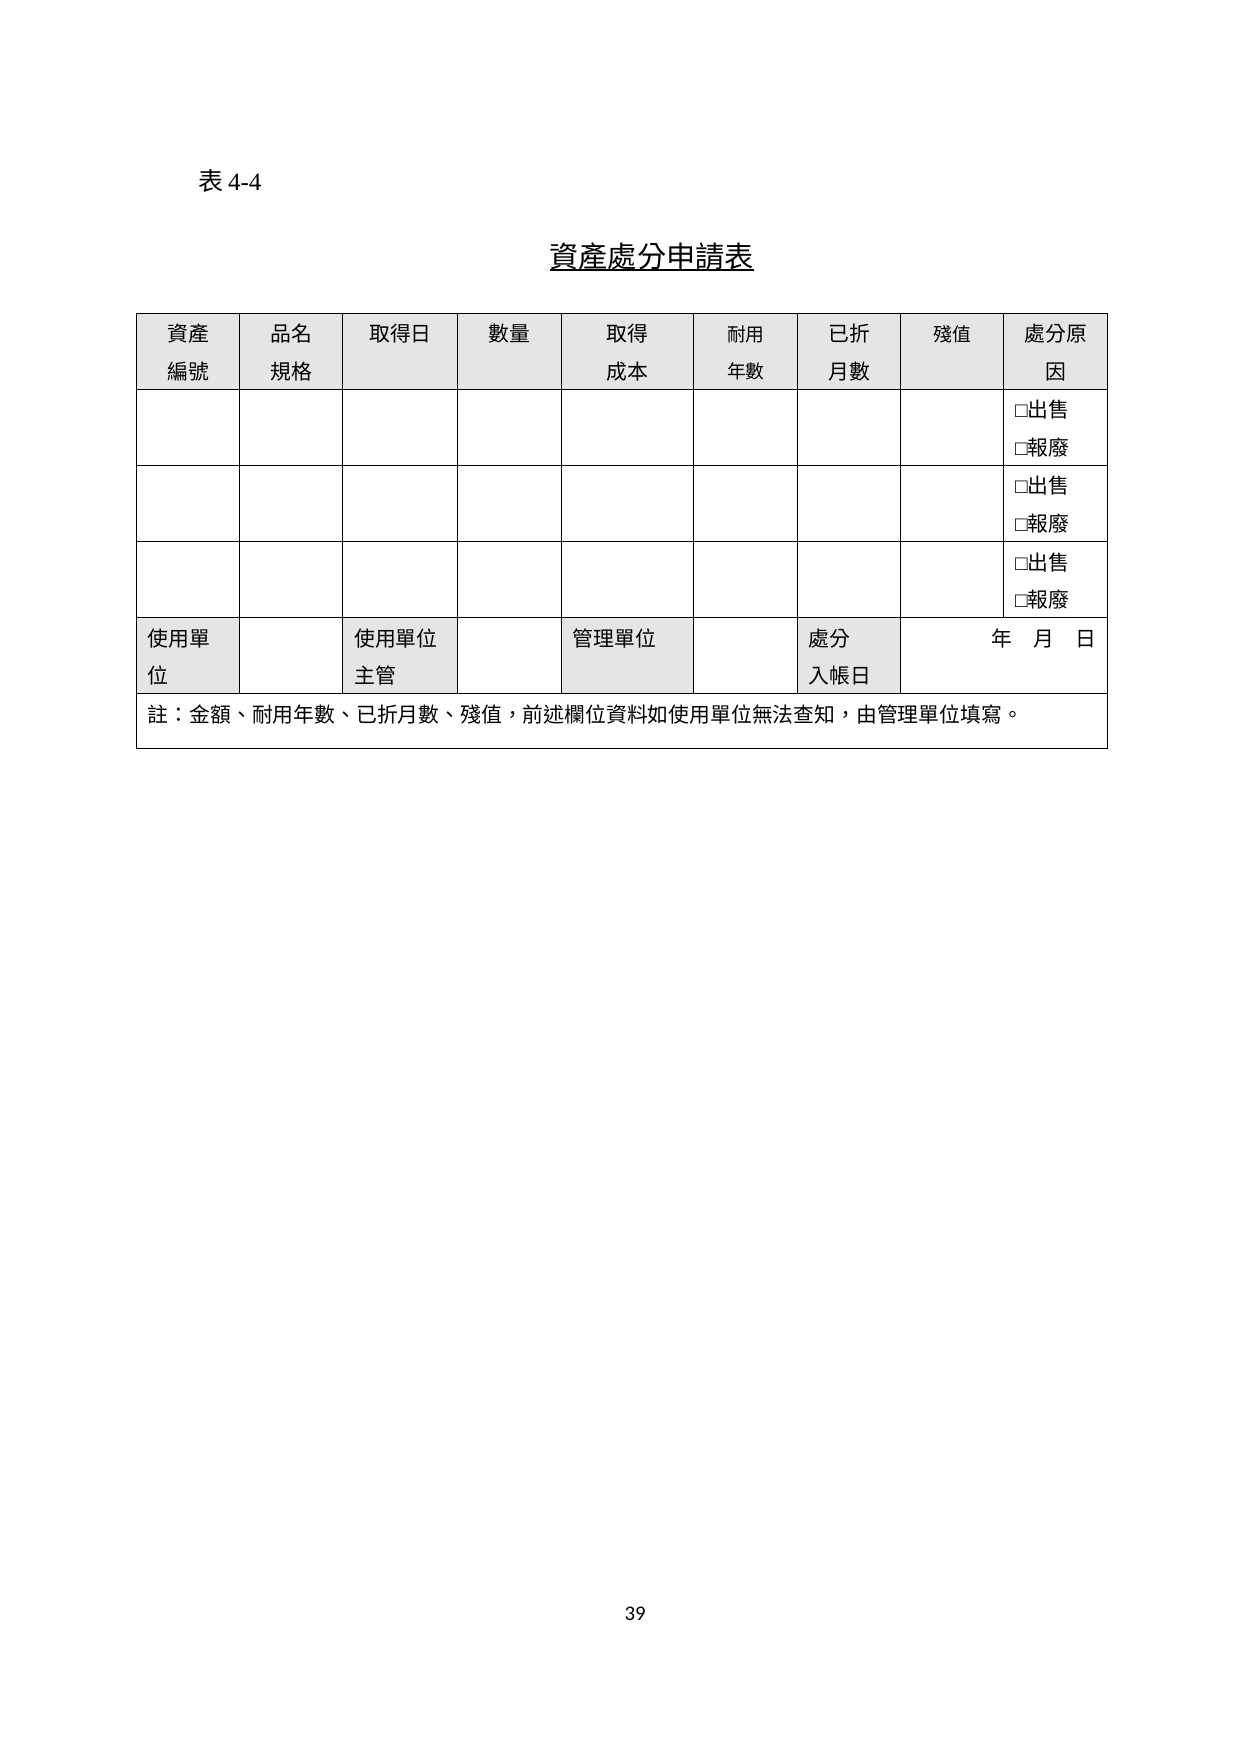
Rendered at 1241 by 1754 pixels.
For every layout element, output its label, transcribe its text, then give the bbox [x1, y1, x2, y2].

table_cell [343, 466, 457, 541]
table_cell [458, 466, 561, 541]
table_cell [798, 542, 900, 617]
table_header 品名 規格 [240, 314, 342, 389]
table_header 耐用 年數 [694, 314, 797, 389]
table_cell [240, 390, 342, 465]
table_cell [798, 466, 900, 541]
table_cell [458, 390, 561, 465]
table_cell [137, 466, 239, 541]
table_cell [240, 618, 342, 693]
table_cell [694, 466, 797, 541]
table_cell [901, 466, 1003, 541]
table_cell 使用單位主管 [343, 618, 457, 693]
table_header 已折 月數 [798, 314, 900, 389]
table_cell [458, 542, 561, 617]
table_header 殘值 [901, 314, 1003, 389]
table_header 處分原因 [1004, 314, 1107, 389]
table_cell □出售 □報廢 [1004, 542, 1107, 617]
table_cell [137, 390, 239, 465]
table_cell [240, 542, 342, 617]
table_cell 年 月 日 [901, 618, 1107, 693]
table_header 數量 [458, 314, 561, 389]
text 表4-4 [148, 161, 1122, 199]
table_header 取得日 [343, 314, 457, 389]
table_cell 註：金額、耐用年數、已折月數、殘值，前述欄位資料如使用單位無法查知，由管理單位填寫。 [137, 694, 1107, 748]
table_cell [694, 390, 797, 465]
table_cell [343, 542, 457, 617]
table_cell [343, 390, 457, 465]
table_cell [694, 542, 797, 617]
text 資產處分申請表 [499, 217, 1122, 292]
table_cell □出售 □報廢 [1004, 466, 1107, 541]
table_cell [458, 618, 561, 693]
table_header 資產 編號 [137, 314, 239, 389]
table_cell [562, 390, 693, 465]
table_cell [240, 466, 342, 541]
table_cell [137, 542, 239, 617]
table_cell [694, 618, 797, 693]
table_cell 處分 入帳日 [798, 618, 900, 693]
table_cell [901, 542, 1003, 617]
table_cell 使用單位 [137, 618, 239, 693]
table_cell [901, 390, 1003, 465]
table_cell 管理單位 [562, 618, 693, 693]
table_cell [798, 390, 900, 465]
table_cell □出售 □報廢 [1004, 390, 1107, 465]
table_cell [562, 466, 693, 541]
table_cell [562, 542, 693, 617]
table_header 取得 成本 [562, 314, 693, 389]
